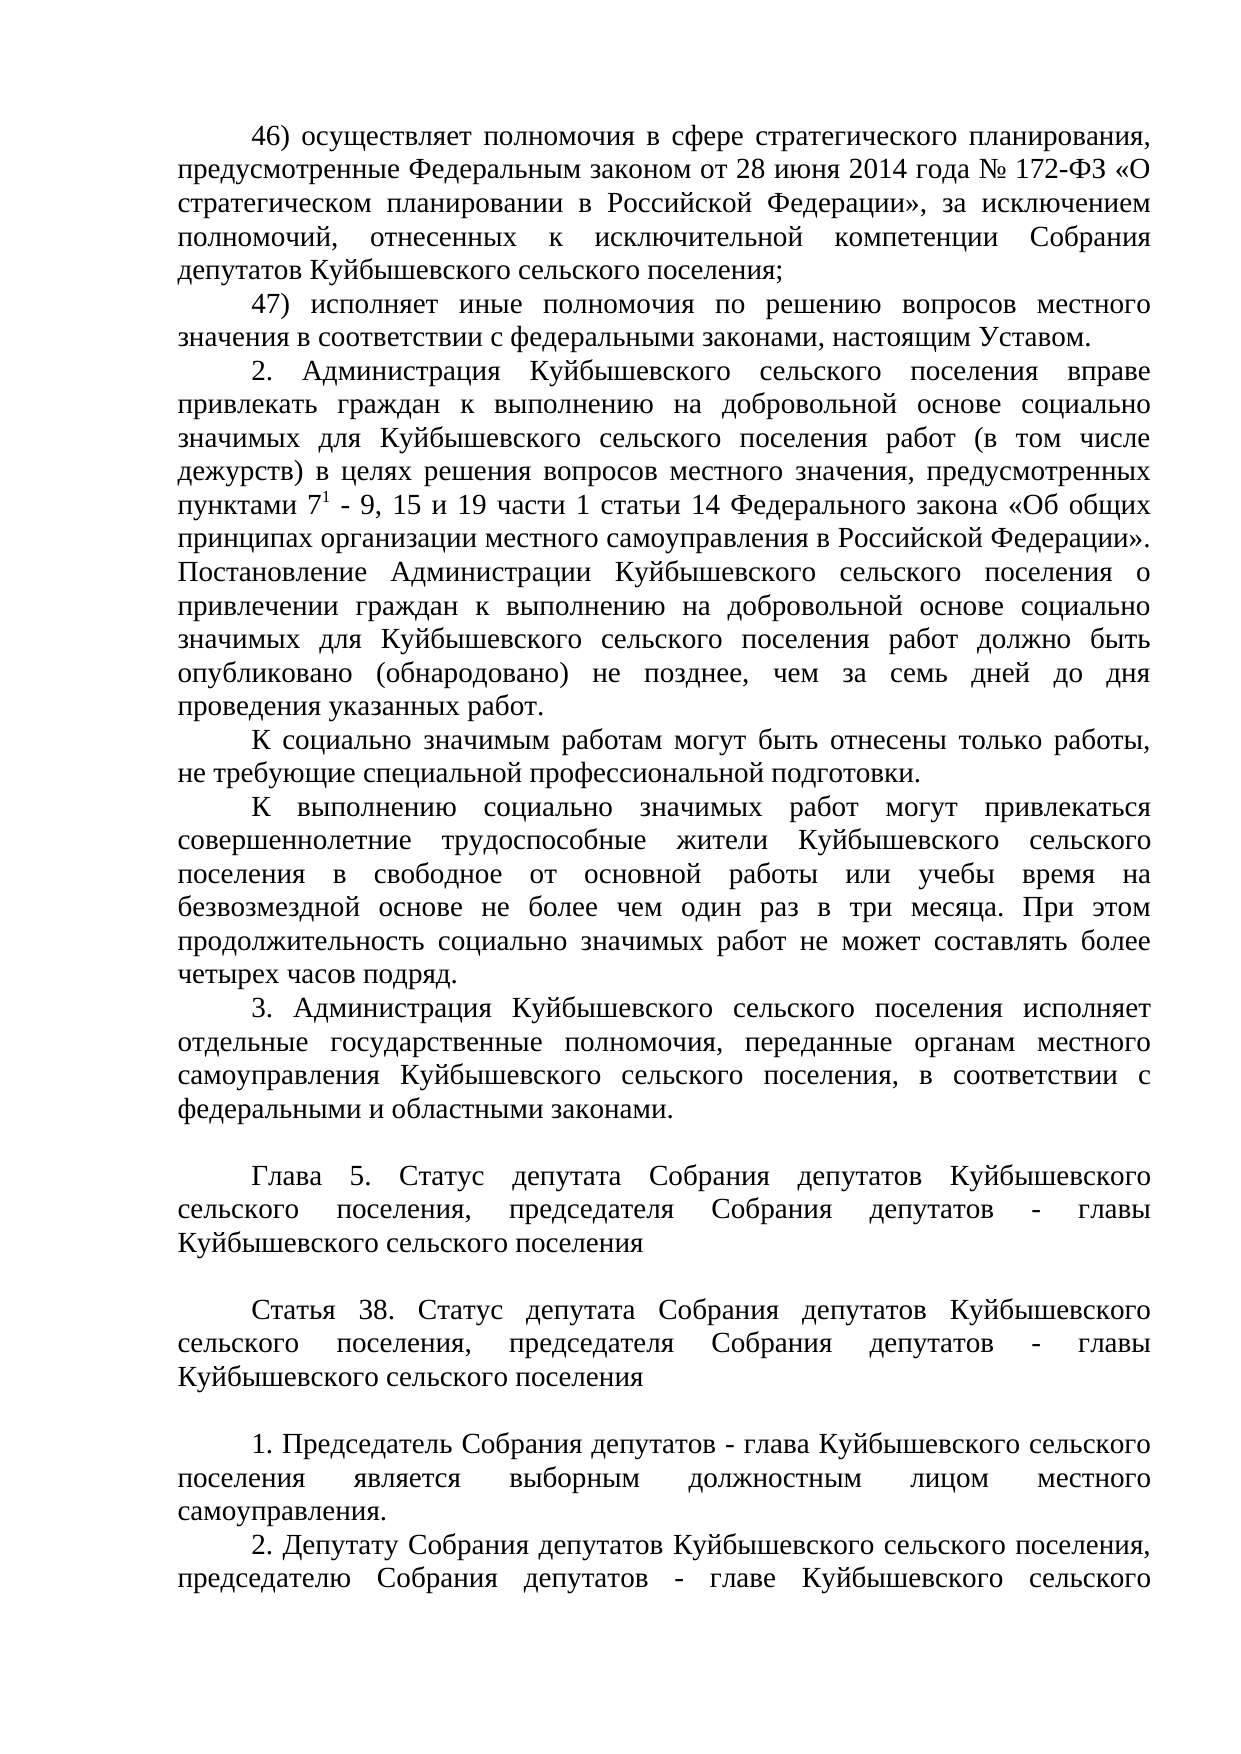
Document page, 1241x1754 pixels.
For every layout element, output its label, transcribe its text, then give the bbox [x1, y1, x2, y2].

text К выполнению социально значимых работ могут привлекаться совершеннолетние трудоспособные жители Куйбышевского сельского поселения в свободное от основной работы или учебы время на безвозмездной основе не более чем один раз в три месяца. При этом продолжительность социально значимых работ не может составлять более четырех часов подряд. [177, 789, 1152, 990]
text 46) осуществляет полномочия в сфере стратегического планирования, предусмотренные Федеральным законом от 28 июня 2014 года № 172-ФЗ «О стратегическом планировании в Российской Федерации», за исключением полномочий, отнесенных к исключительной компетенции Собрания депутатов Куйбышевского сельского поселения; [177, 118, 1152, 286]
text К социально значимым работам могут быть отнесены только работы, не требующие специальной профессиональной подготовки. [177, 722, 1152, 789]
text Глава 5. Статус депутата Собрания депутатов Куйбышевского сельского поселения, председателя Собрания депутатов - главы Куйбышевского сельского поселения [177, 1158, 1152, 1258]
text 1. Председатель Собрания депутатов - глава Куйбышевского сельского поселения является выборным должностным лицом местного самоуправления. [177, 1426, 1152, 1527]
text Статья 38. Статус депутата Собрания депутатов Куйбышевского сельского поселения, председателя Собрания депутатов - главы Куйбышевского сельского поселения [177, 1292, 1152, 1393]
text 47) исполняет иные полномочия по решению вопросов местного значения в соответствии с федеральными законами, настоящим Уставом. [177, 286, 1152, 353]
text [177, 1527, 1152, 1594]
text 2. Администрация Куйбышевского сельского поселения вправе привлекать граждан к выполнению на добровольной основе социально значимых для Куйбышевского сельского поселения работ (в том числе дежурств) в целях решения вопросов местного значения, предусмотренных пунктами 71 - 9, 15 и 19 части 1 статьи 14 Федерального закона «Об общих принципах организации местного самоуправления в Российской Федерации». Постановление Администрации Куйбышевского сельского поселения о привлечении граждан к выполнению на добровольной основе социально значимых для Куйбышевского сельского поселения работ должно быть опубликовано (обнародовано) не позднее, чем за семь дней до дня проведения указанных работ. [177, 353, 1152, 722]
text 3. Администрация Куйбышевского сельского поселения исполняет отдельные государственные полномочия, переданные органам местного самоуправления Куйбышевского сельского поселения, в соответствии с федеральными и областными законами. [177, 990, 1152, 1124]
